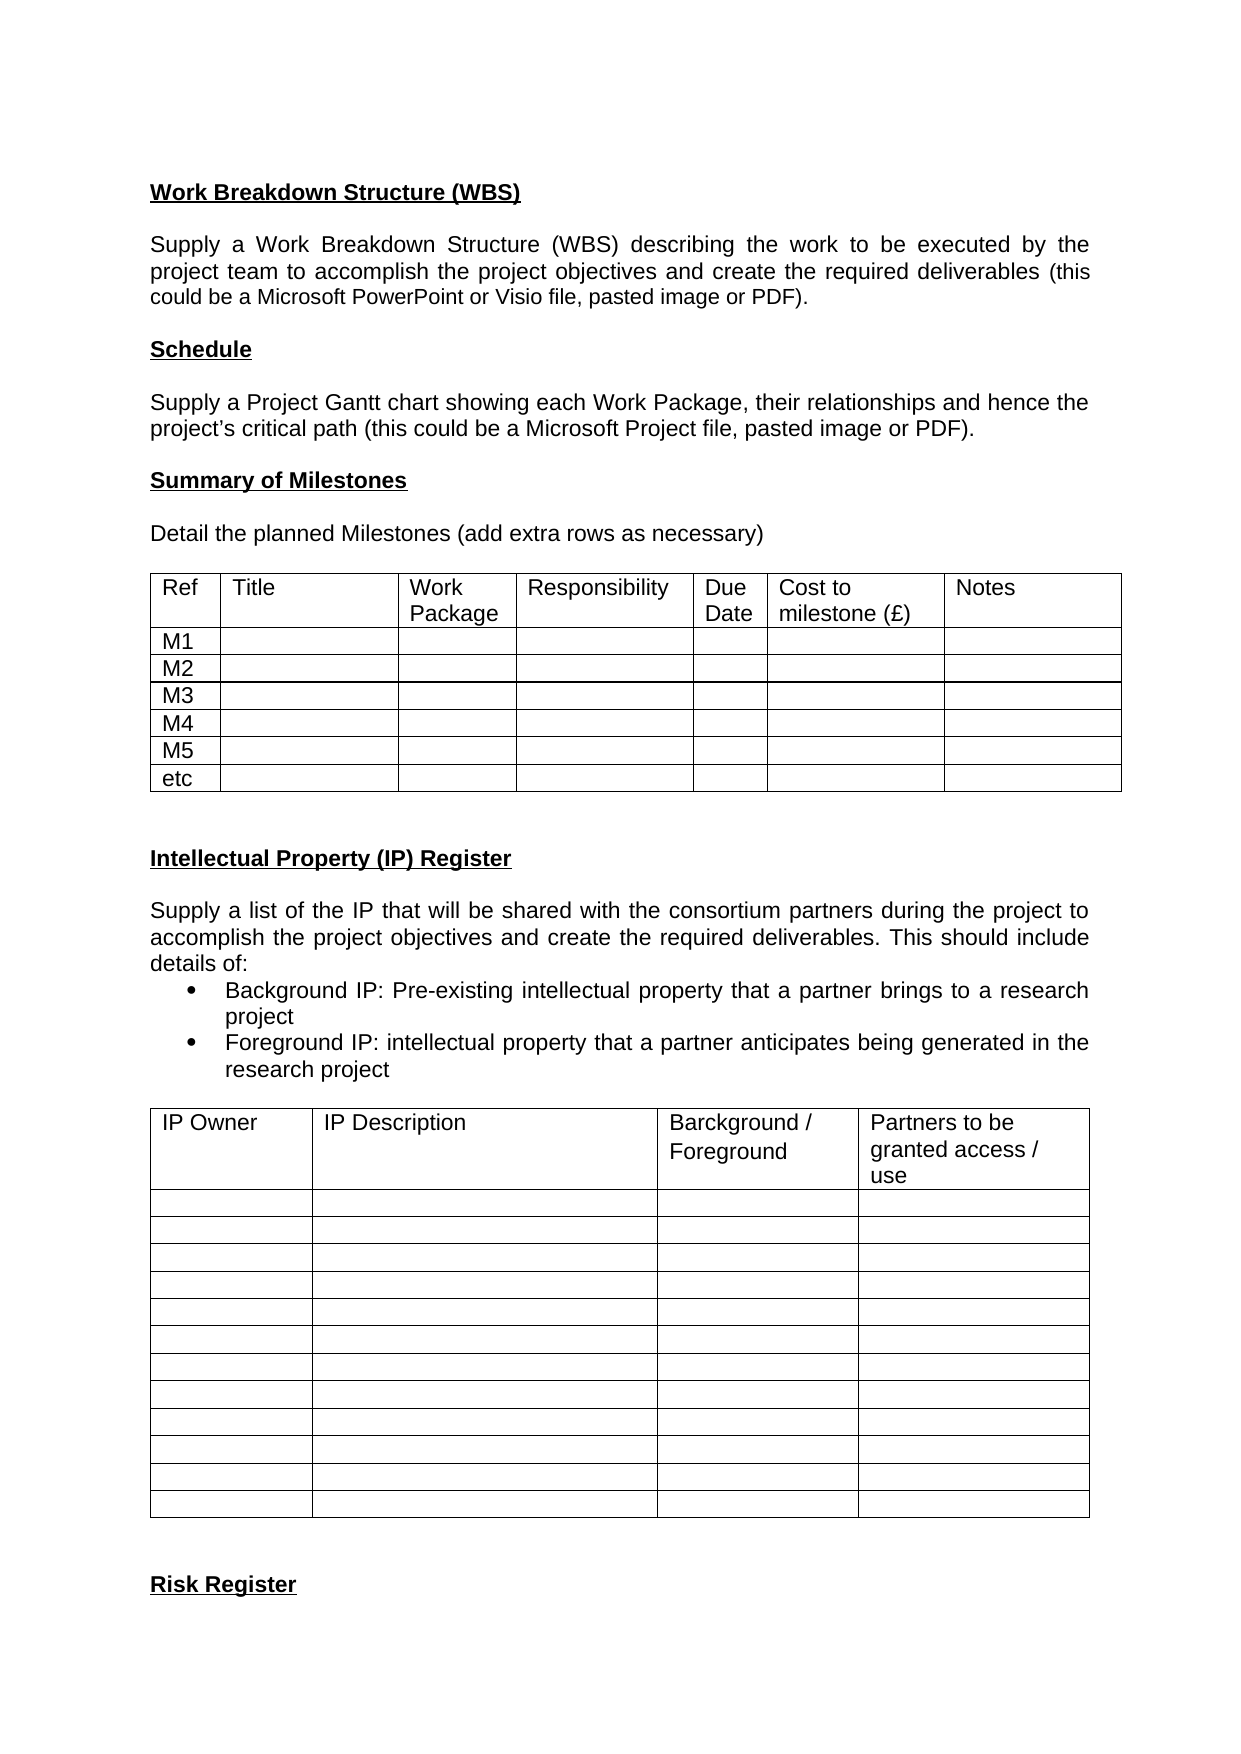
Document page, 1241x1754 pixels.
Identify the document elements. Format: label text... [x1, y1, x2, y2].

table_cell [399, 737, 516, 764]
table_cell [945, 655, 1121, 681]
table_cell [658, 1464, 858, 1490]
table_cell [945, 765, 1121, 791]
table_cell [859, 1244, 1089, 1271]
text Supply a Project Gantt chart showing each Work Package, their relationships and hence the project’s critical path (this could be a Microsoft Project file, pasted image or PDF). [150, 388, 1090, 441]
table_cell [151, 1217, 312, 1243]
table_header Work Package [399, 574, 516, 627]
table_cell [221, 628, 398, 654]
table_cell [399, 628, 516, 654]
table_cell [151, 1190, 312, 1216]
text Intellectual Property (IP) Register [150, 845, 1090, 871]
table_cell etc [151, 765, 220, 791]
table_cell [151, 1354, 312, 1380]
table_cell [658, 1326, 858, 1353]
text Supply a list of the IP that will be shared with the consortium partners during the project to accomplish the project objectives and create the required deliverables. This should include details of: [150, 897, 1090, 977]
text Summary of Milestones [150, 467, 1090, 494]
table_cell [859, 1491, 1089, 1517]
table_cell [151, 1272, 312, 1298]
table_cell [945, 737, 1121, 764]
table_cell [313, 1326, 657, 1353]
text Risk Register [150, 1571, 1090, 1597]
text Supply a Work Breakdown Structure (WBS) describing the work to be executed by the project team to accomplish the project objectives and create the required deliverables (this could be a Microsoft PowerPoint or Visio file, pasted image or PDF). [150, 231, 1090, 309]
table_header Ref [151, 574, 220, 627]
table_cell [658, 1244, 858, 1271]
table_cell [517, 655, 693, 681]
table_cell [313, 1491, 657, 1517]
table_cell [658, 1190, 858, 1216]
table_cell [768, 765, 944, 791]
table_cell [945, 683, 1121, 709]
table_cell [313, 1436, 657, 1462]
table_cell [221, 683, 398, 709]
text Schedule [150, 336, 1090, 362]
table_cell [945, 710, 1121, 736]
table_cell [694, 683, 767, 709]
table_cell M5 [151, 737, 220, 764]
table_cell [313, 1299, 657, 1325]
table_cell [658, 1491, 858, 1517]
table_cell [658, 1217, 858, 1243]
table_cell [658, 1299, 858, 1325]
table_header Partners to be granted access / use [859, 1109, 1089, 1188]
table_cell [859, 1436, 1089, 1462]
table_cell [517, 628, 693, 654]
table_cell [768, 683, 944, 709]
table_cell [517, 683, 693, 709]
table_cell [859, 1354, 1089, 1380]
table_cell [221, 655, 398, 681]
table_cell [151, 1409, 312, 1435]
table_cell [399, 683, 516, 709]
table_cell [151, 1464, 312, 1490]
table_cell [151, 1244, 312, 1271]
table_cell [859, 1381, 1089, 1408]
table_cell [768, 737, 944, 764]
table_cell [658, 1436, 858, 1462]
table_cell [658, 1354, 858, 1380]
table_cell [151, 1436, 312, 1462]
table_header Due Date [694, 574, 767, 627]
text Work Breakdown Structure (WBS) [150, 179, 1090, 205]
table_cell [313, 1217, 657, 1243]
table_header Notes [945, 574, 1121, 627]
table_cell M2 [151, 655, 220, 681]
table_cell [399, 655, 516, 681]
table_cell [313, 1244, 657, 1271]
table_header Title [221, 574, 398, 627]
table_cell [313, 1272, 657, 1298]
table_header IP Owner [151, 1109, 312, 1188]
table_cell [658, 1272, 858, 1298]
table_cell [399, 710, 516, 736]
table_cell [151, 1326, 312, 1353]
table_cell [221, 765, 398, 791]
table_cell [694, 765, 767, 791]
table_cell [313, 1190, 657, 1216]
text Detail the planned Milestones (add extra rows as necessary) [150, 520, 1090, 547]
table_cell [768, 628, 944, 654]
table_cell [768, 655, 944, 681]
list Foreground IP: intellectual property that a partner anticipates being generated in the research project [187, 1029, 1090, 1082]
table_cell [859, 1217, 1089, 1243]
table_cell [151, 1381, 312, 1408]
table_cell [768, 710, 944, 736]
table_cell [694, 710, 767, 736]
table_cell [517, 737, 693, 764]
table_cell [221, 710, 398, 736]
table_cell M3 [151, 683, 220, 709]
table_cell [151, 1491, 312, 1517]
table_header Barckground / Foreground [658, 1109, 858, 1188]
table_cell [517, 765, 693, 791]
table_cell [313, 1464, 657, 1490]
table_cell [945, 628, 1121, 654]
table_cell [399, 765, 516, 791]
table_cell [151, 1299, 312, 1325]
table_cell [221, 737, 398, 764]
table_cell [694, 628, 767, 654]
table_header Cost to milestone (£) [768, 574, 944, 627]
table_cell [859, 1409, 1089, 1435]
table_cell [859, 1190, 1089, 1216]
table_cell [313, 1381, 657, 1408]
table_header IP Description [313, 1109, 657, 1188]
table_cell [859, 1299, 1089, 1325]
table_cell [313, 1354, 657, 1380]
table_cell M1 [151, 628, 220, 654]
table_cell [694, 655, 767, 681]
table_cell [859, 1326, 1089, 1353]
table_cell [517, 710, 693, 736]
table_cell [694, 737, 767, 764]
table_header Responsibility [517, 574, 693, 627]
table_cell [658, 1409, 858, 1435]
table_cell [313, 1409, 657, 1435]
list Background IP: Pre-existing intellectual property that a partner brings to a research project [187, 977, 1090, 1029]
table_cell [859, 1464, 1089, 1490]
table_cell [859, 1272, 1089, 1298]
table_cell [658, 1381, 858, 1408]
table_cell M4 [151, 710, 220, 736]
